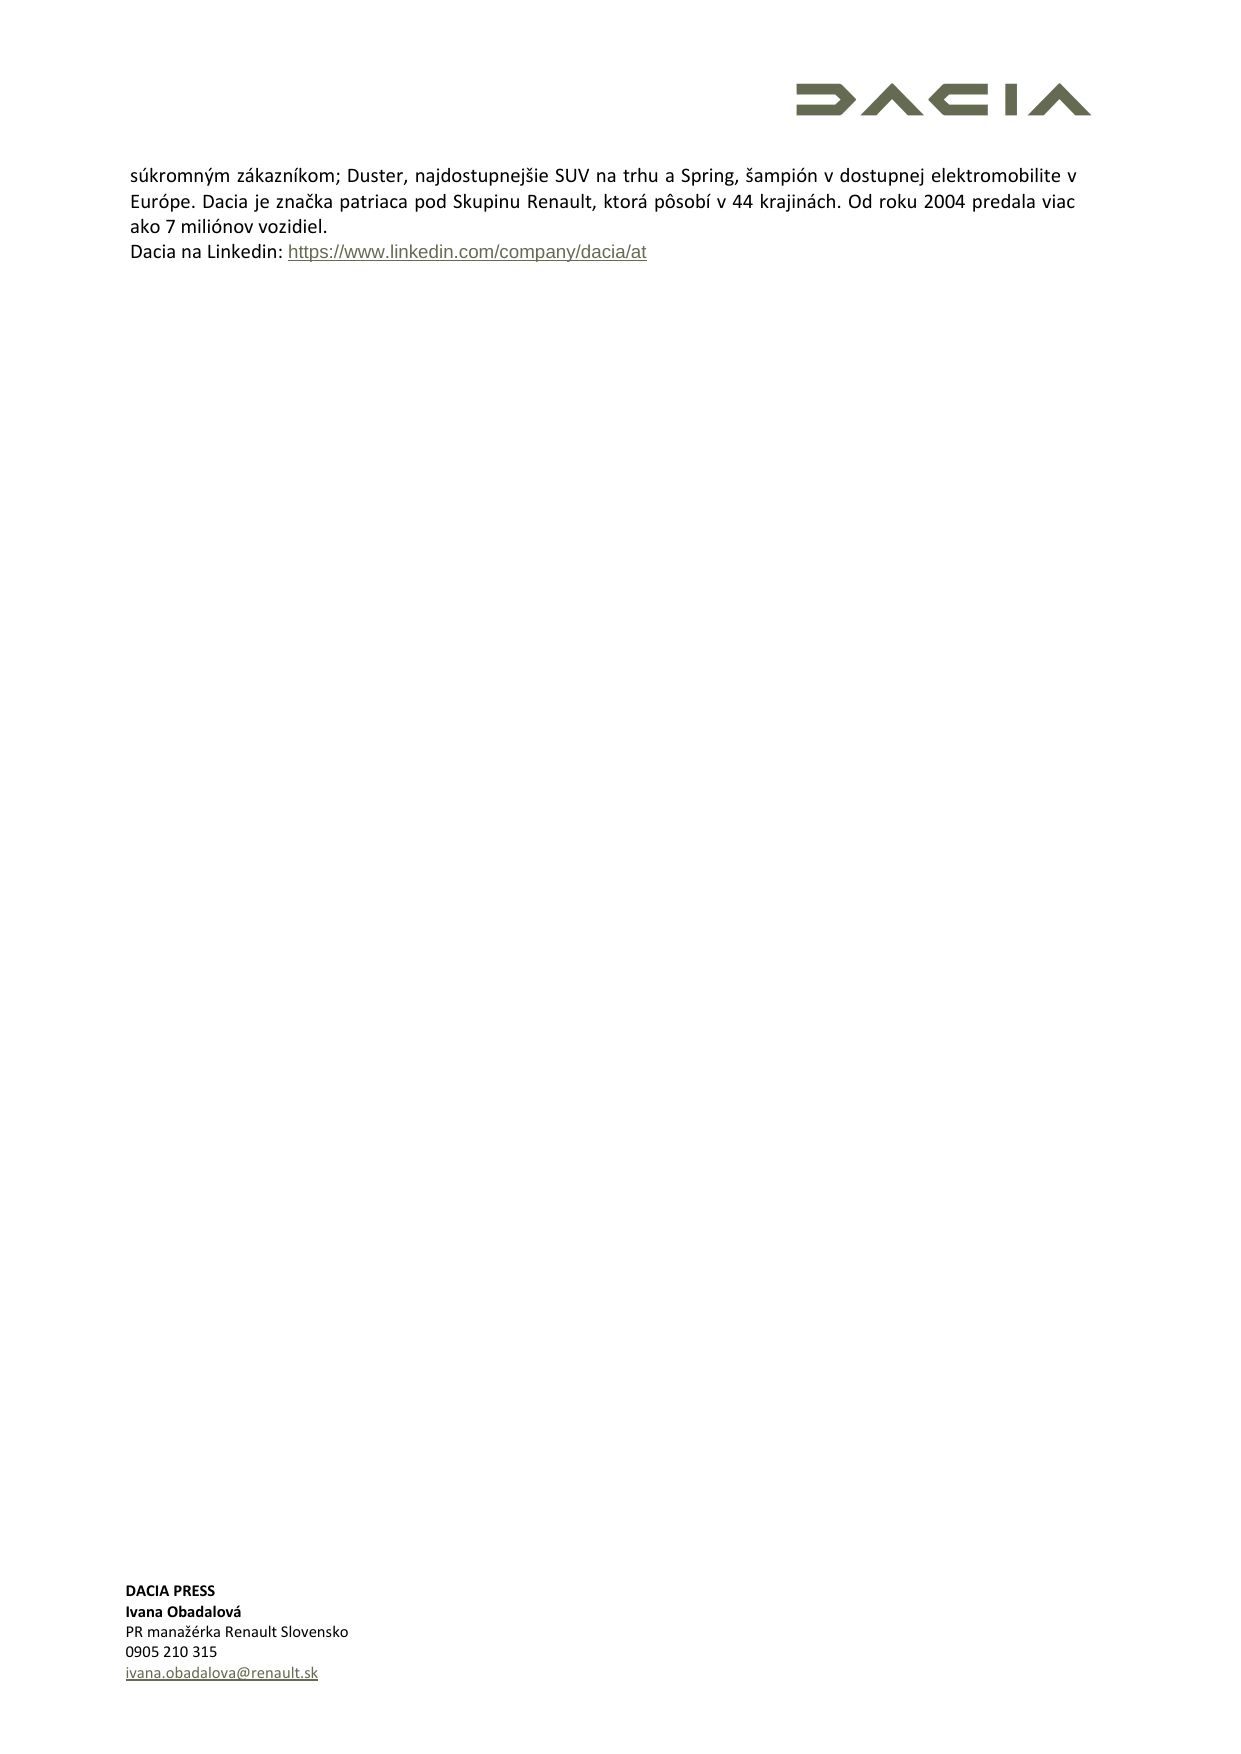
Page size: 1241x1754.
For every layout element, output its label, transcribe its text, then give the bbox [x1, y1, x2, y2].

picture [750, 52, 1139, 147]
text Dacia na Linkedin: https://www.linkedin.com/company/dacia/at [130, 239, 1078, 264]
